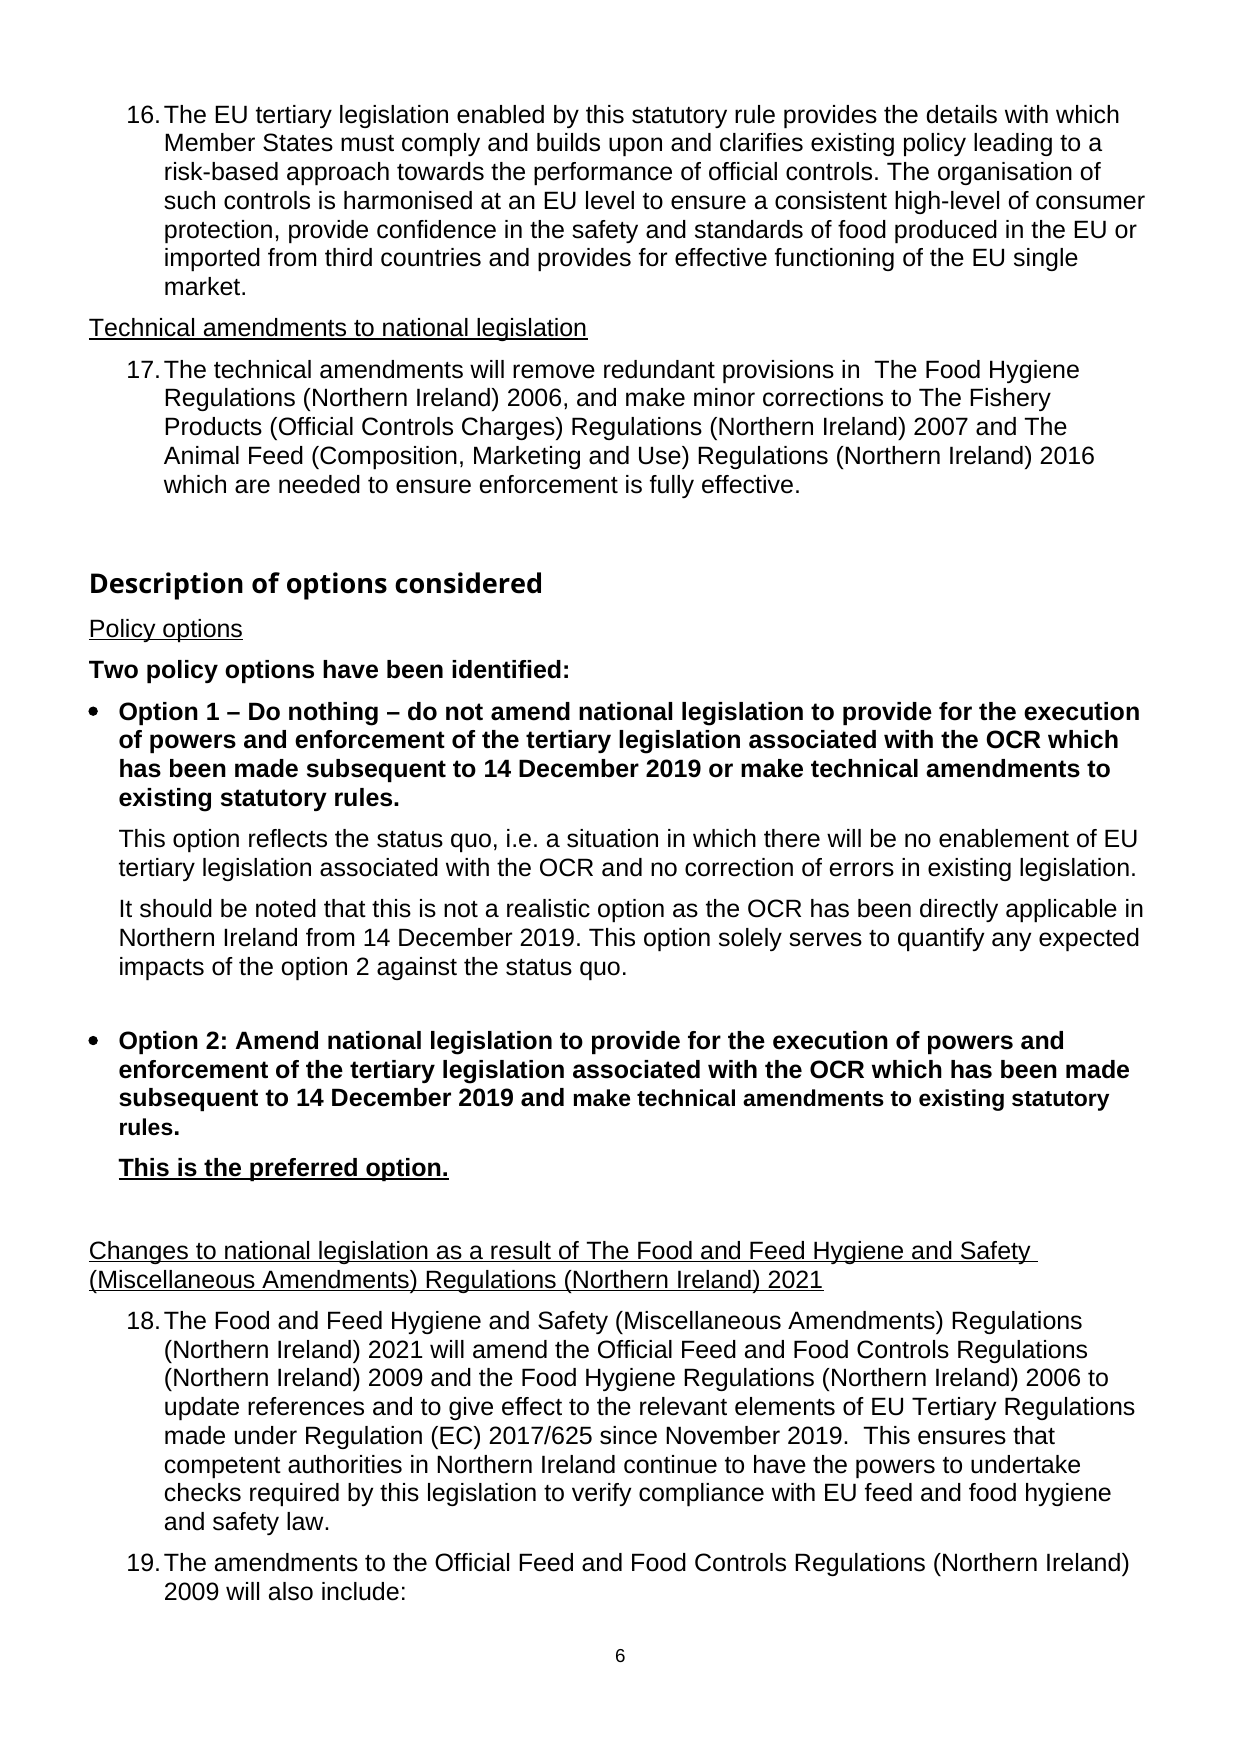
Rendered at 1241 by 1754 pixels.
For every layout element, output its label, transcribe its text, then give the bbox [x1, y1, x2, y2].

list The technical amendments will remove redundant provisions in The Food Hygiene Regulations (Northern Ireland) 2006, and make minor corrections to The Fishery Products (Official Controls Charges) Regulations (Northern Ireland) 2007 and The Animal Feed (Composition, Marketing and Use) Regulations (Northern Ireland) 2016 which are needed to ensure enforcement is fully effective. [126, 354, 1152, 498]
list The amendments to the Official Feed and Food Controls Regulations (Northern Ireland) 2009 will also include: [126, 1548, 1152, 1606]
list It should be noted that this is not a realistic option as the OCR has been directly applicable in Northern Ireland from 14 December 2019. This option solely serves to quantify any expected impacts of the option 2 against the status quo. [118, 894, 1152, 980]
list Two policy options have been identified: [89, 655, 1152, 684]
list Policy options [89, 614, 1152, 643]
list Technical amendments to national legislation [89, 313, 1152, 342]
list Changes to national legislation as a result of The Food and Feed Hygiene and Safety (Miscellaneous Amendments) Regulations (Northern Ireland) 2021 [89, 1236, 1152, 1293]
list This option reflects the status quo, i.e. a situation in which there will be no enablement of EU tertiary legislation associated with the OCR and no correction of errors in existing legislation. [118, 824, 1152, 882]
text Option 2: Amend national legislation to provide for the execution of powers and enforcement of the tertiary legislation associated with the OCR which has been made subsequent to 14 December 2019 and make technical amendments to existing statutory rules. [89, 1026, 1152, 1141]
list The EU tertiary legislation enabled by this statutory rule provides the details with which Member States must comply and builds upon and clarifies existing policy leading to a risk-based approach towards the performance of official controls. The organisation of such controls is harmonised at an EU level to ensure a consistent high-level of consumer protection, provide confidence in the safety and standards of food produced in the EU or imported from third countries and provides for effective functioning of the EU single market. [126, 99, 1152, 301]
list The Food and Feed Hygiene and Safety (Miscellaneous Amendments) Regulations (Northern Ireland) 2021 will amend the Official Feed and Food Controls Regulations (Northern Ireland) 2009 and the Food Hygiene Regulations (Northern Ireland) 2006 to update references and to give effect to the relevant elements of EU Tertiary Regulations made under Regulation (EC) 2017/625 since November 2019. This ensures that competent authorities in Northern Ireland continue to have the powers to undertake checks required by this legislation to verify compliance with EU feed and food hygiene and safety law. [126, 1306, 1152, 1536]
text Option 1 – Do nothing – do not amend national legislation to provide for the execution of powers and enforcement of the tertiary legislation associated with the OCR which has been made subsequent to 14 December 2019 or make technical amendments to existing statutory rules. [89, 696, 1152, 812]
list This is the preferred option. [118, 1153, 1152, 1182]
subtitle Description of options considered [89, 564, 1152, 601]
